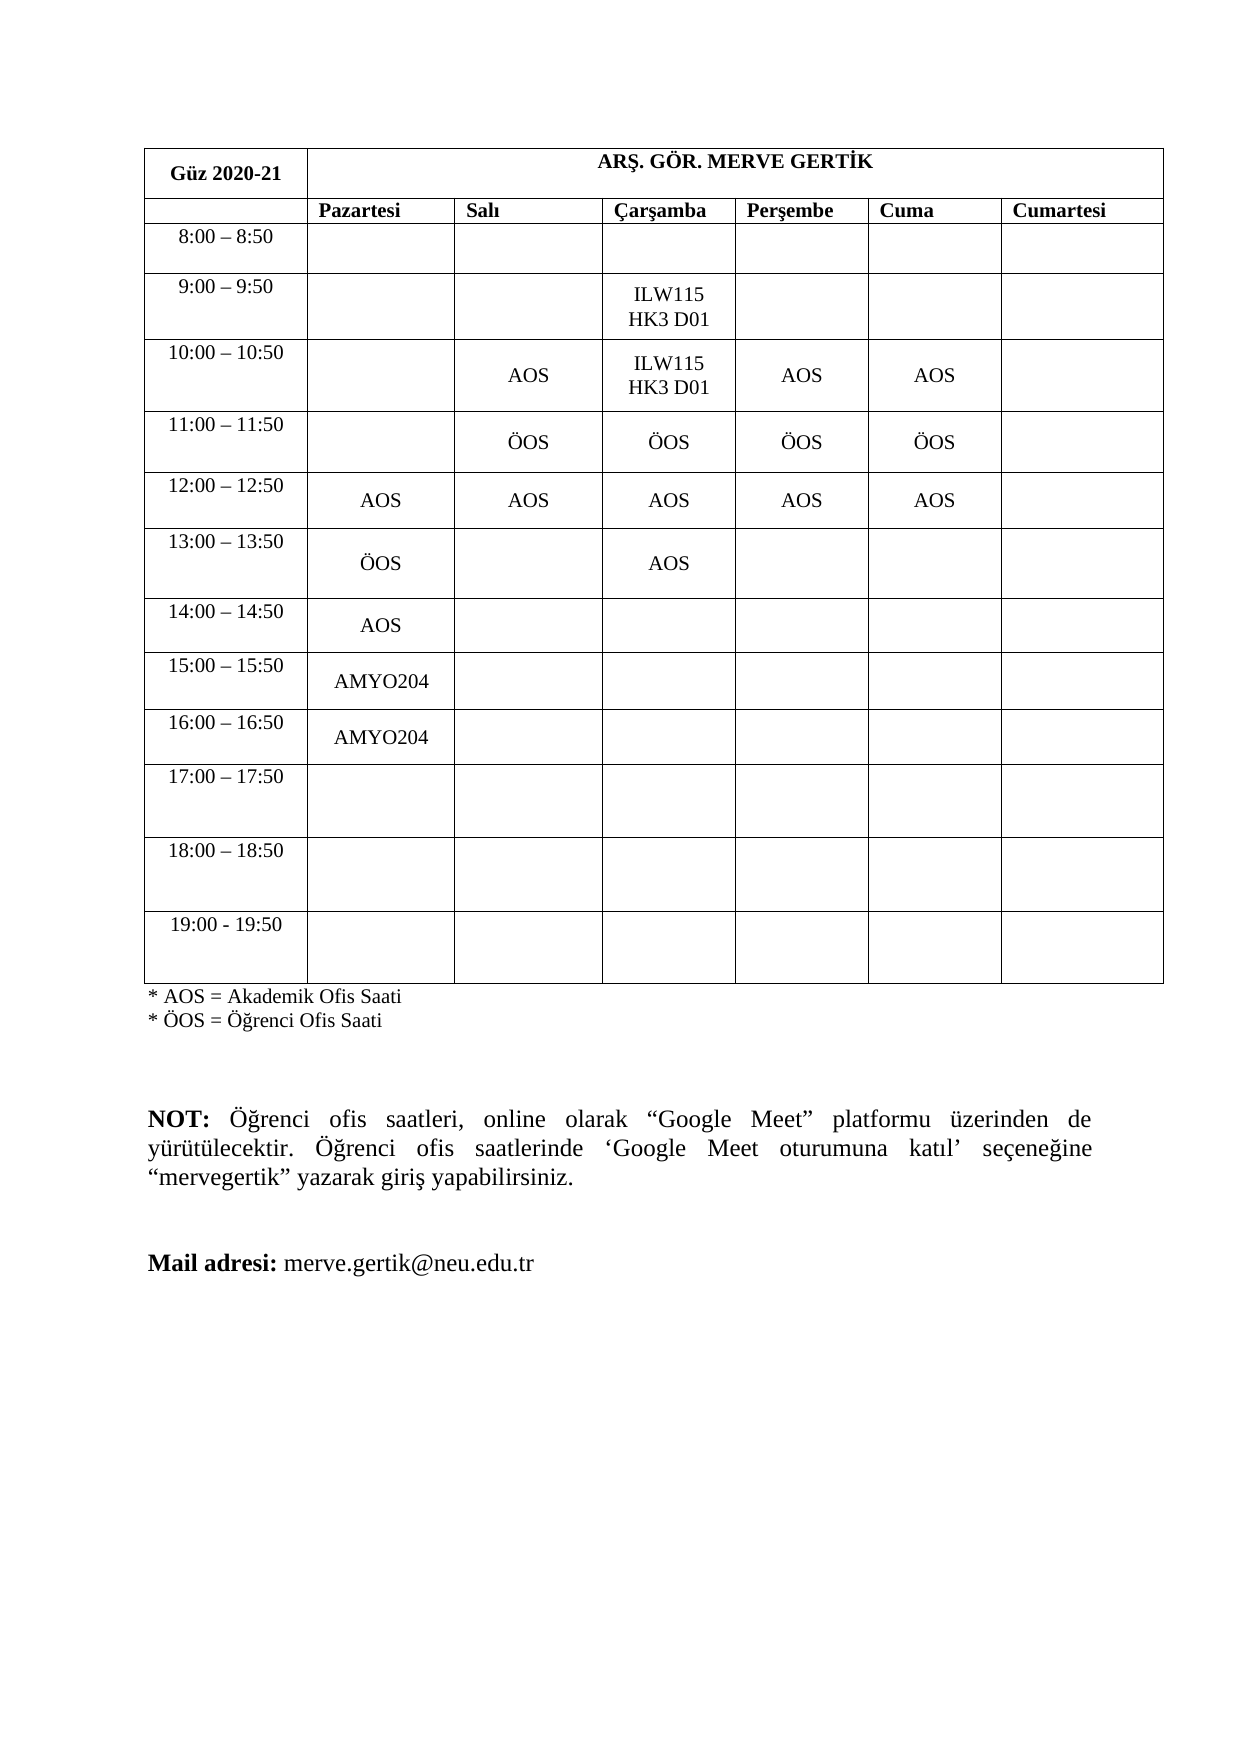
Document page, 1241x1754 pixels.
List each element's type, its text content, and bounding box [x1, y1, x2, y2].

table_cell AOS [603, 473, 735, 528]
table_cell [1002, 653, 1163, 709]
text * ÖOS = Öğrenci Ofis Saati [148, 1008, 1093, 1032]
table_cell AOS [455, 340, 602, 411]
table_cell [1002, 912, 1163, 983]
table_cell [869, 653, 1001, 709]
table_cell 9:00 – 9:50 [145, 274, 307, 338]
table_cell [1002, 412, 1163, 472]
table_cell AOS [869, 340, 1001, 411]
table_cell [1002, 274, 1163, 338]
table_cell [1002, 473, 1163, 528]
table_cell [736, 710, 868, 763]
table_cell 16:00 – 16:50 [145, 710, 307, 763]
table_cell [1002, 599, 1163, 652]
table_cell [1002, 838, 1163, 911]
table_cell [455, 912, 602, 983]
table_cell [603, 599, 735, 652]
table_cell AOS [308, 599, 454, 652]
table_cell [736, 653, 868, 709]
table_cell [869, 274, 1001, 338]
table_cell Çarşamba [603, 199, 735, 222]
table_cell AOS [869, 473, 1001, 528]
table_cell [308, 274, 454, 338]
table_cell AMYO204 [308, 653, 454, 709]
table_cell Cuma [869, 199, 1001, 222]
table_cell [1002, 224, 1163, 273]
table_cell [1002, 529, 1163, 597]
table_cell [455, 274, 602, 338]
table_cell [308, 765, 454, 837]
table_cell [1002, 765, 1163, 837]
table_cell 18:00 – 18:50 [145, 838, 307, 911]
table_cell AOS [455, 473, 602, 528]
table_cell [736, 838, 868, 911]
table_cell [1002, 710, 1163, 763]
table_cell [308, 838, 454, 911]
table_cell [308, 912, 454, 983]
table_cell ÖOS [869, 412, 1001, 472]
table_cell [603, 838, 735, 911]
table_cell [736, 529, 868, 597]
table_cell 13:00 – 13:50 [145, 529, 307, 597]
table_cell Cumartesi [1002, 199, 1163, 222]
table_cell [455, 653, 602, 709]
table_cell [603, 912, 735, 983]
table_cell ÖOS [308, 529, 454, 597]
table_cell [869, 710, 1001, 763]
table_cell 10:00 – 10:50 [145, 340, 307, 411]
table_header ARŞ. GÖR. MERVE GERTİK [308, 149, 1163, 197]
table_cell [455, 224, 602, 273]
table_cell [603, 224, 735, 273]
table_cell [736, 274, 868, 338]
table_cell AOS [603, 529, 735, 597]
table_cell AOS [736, 340, 868, 411]
table_cell 8:00 – 8:50 [145, 224, 307, 273]
table_cell [736, 912, 868, 983]
text * AOS = Akademik Ofis Saati [148, 984, 1093, 1008]
table_cell Perşembe [736, 199, 868, 222]
table_cell [869, 765, 1001, 837]
table_cell [869, 224, 1001, 273]
table_cell 11:00 – 11:50 [145, 412, 307, 472]
text Mail adresi: merve.gertik@neu.edu.tr [148, 1248, 1093, 1277]
table_cell [308, 340, 454, 411]
table_cell ÖOS [603, 412, 735, 472]
table_header Güz 2020-21 [145, 149, 307, 197]
table_cell ILW115 HK3 D01 [603, 274, 735, 338]
table_cell AOS [308, 473, 454, 528]
table_cell [308, 224, 454, 273]
table_cell [455, 529, 602, 597]
table_cell [736, 599, 868, 652]
table_cell 17:00 – 17:50 [145, 765, 307, 837]
table_cell [869, 912, 1001, 983]
table_cell AMYO204 [308, 710, 454, 763]
table_cell 14:00 – 14:50 [145, 599, 307, 652]
table_cell Salı [455, 199, 602, 222]
table_cell [455, 838, 602, 911]
table_cell [145, 199, 307, 222]
table_cell 19:00 - 19:50 [145, 912, 307, 983]
table_cell [308, 412, 454, 472]
table_cell [869, 529, 1001, 597]
table_cell [603, 710, 735, 763]
table_cell [736, 224, 868, 273]
table_cell [455, 710, 602, 763]
table_cell ILW115 HK3 D01 [603, 340, 735, 411]
table_cell [455, 599, 602, 652]
text NOT: Öğrenci ofis saatleri, online olarak “Google Meet” platformu üzerinden de yürütülecektir. Öğrenci ofis saatlerinde ‘Google Meet oturumuna katıl’ seçeneğine “mervegertik” yazarak giriş yapabilirsiniz. [148, 1104, 1093, 1190]
table_cell [736, 765, 868, 837]
table_cell [869, 599, 1001, 652]
table_cell [455, 765, 602, 837]
table_cell ÖOS [736, 412, 868, 472]
table_cell AOS [736, 473, 868, 528]
table_cell [869, 838, 1001, 911]
table_cell Pazartesi [308, 199, 454, 222]
table_cell ÖOS [455, 412, 602, 472]
table_cell [1002, 340, 1163, 411]
table_cell [603, 653, 735, 709]
table_cell [603, 765, 735, 837]
table_cell 12:00 – 12:50 [145, 473, 307, 528]
table_cell 15:00 – 15:50 [145, 653, 307, 709]
